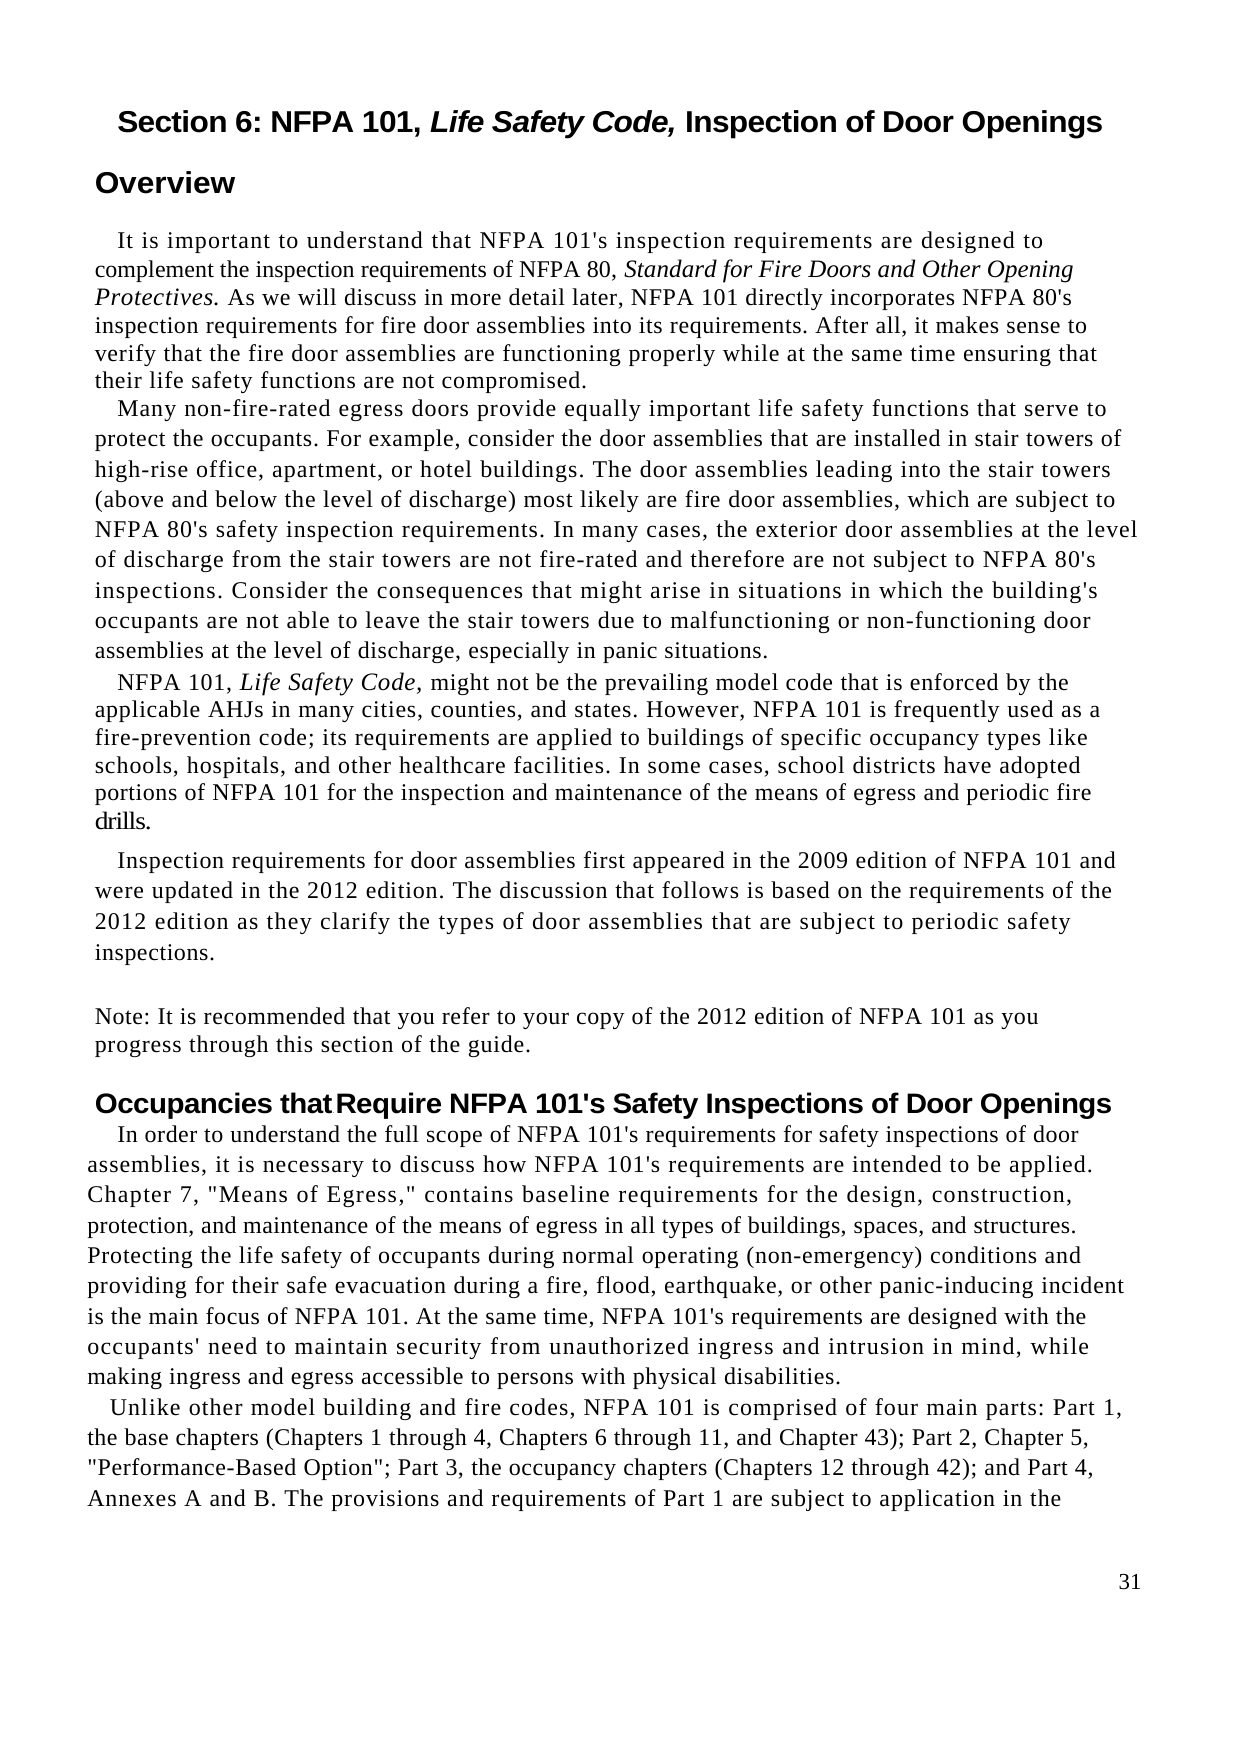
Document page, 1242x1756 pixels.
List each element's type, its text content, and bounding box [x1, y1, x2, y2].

text Note: It is recommended that you refer to your copy of the 2012 edition of NFPA 101 as you progress through this section of the guide. [94, 1002, 1091, 1057]
text In order to understand the full scope of NFPA 101's requirements for safety inspections of door assemblies, it is necessary to discuss how NFPA 101's requirements are intended to be applied. Chapter 7, "Means of Egress," contains baseline requirements for the design, construction, protection, and maintenance of the means of egress in all types of buildings, spaces, and structures. Protecting the life safety of occupants during normal operating (non-emergency) conditions and providing for their safe evacuation during a fire, flood, earthquake, or other panic-inducing incident is the main focus of NFPA 101. At the same time, NFPA 101's requirements are designed with the occupants' need to maintain security from unauthorized ingress and intrusion in mind, while making ingress and egress accessible to persons with physical disabilities. [87, 1120, 1143, 1390]
text Unlike other model building and fire codes, NFPA 101 is comprised of four main parts: Part 1, the base chapters (Chapters 1 through 4, Chapters 6 through 11, and Chapter 43); Part 2, Chapter 5, "Performance-Based Option"; Part 3, the occupancy chapters (Chapters 12 through 42); and Part 4, Annexes A and B. The provisions and requirements of Part 1 are subject to application in the [87, 1393, 1151, 1511]
text Section 6: NFPA 101, Life Safety Code, Inspection of Door Openings Overview [94, 104, 1136, 200]
text Occupancies that. Require NFPA 101's Safety Inspections of Door Openings [94, 1087, 1158, 1120]
text It is important to understand that NFPA 101's inspection requirements are designed to complement the inspection requirements of NFPA 80, Standard for Fire Doors and Other Opening Protectives. As we will discuss in more detail later, NFPA 101 directly incorporates NFPA 80's inspection requirements for fire door assemblies into its requirements. After all, it makes sense to verify that the fire door assemblies are functioning properly while at the same time ensuring that their life safety functions are not compromised. [94, 226, 1128, 394]
text Inspection requirements for door assemblies first appeared in the 2009 edition of NFPA 101 and were updated in the 2012 edition. The discussion that follows is based on the requirements of the 2012 edition as they clarify the types of door assemblies that are subject to periodic safety inspections. [94, 846, 1151, 965]
text NFPA 101, Life Safety Code, might not be the prevailing model code that is enforced by the applicable AHJs in many cities, counties, and states. However, NFPA 101 is frequently used as a fire-prevention code; its requirements are applied to buildings of specific occupancy types like schools, hospitals, and other healthcare facilities. In some cases, school districts have adopted portions of NFPA 101 for the inspection and maintenance of the means of egress and periodic fire drills. [94, 667, 1136, 835]
text Many non-fire-rated egress doors provide equally important life safety functions that serve to protect the occupants. For example, consider the door assemblies that are installed in stair towers of high-rise office, apartment, or hotel buildings. The door assemblies leading into the stair towers (above and below the level of discharge) most likely are fire door assemblies, which are subject to NFPA 80's safety inspection requirements. In many cases, the exterior door assemblies at the level of discharge from the stair towers are not fire-rated and therefore are not subject to NFPA 80's inspections. Consider the consequences that might arise in situations in which the building's occupants are not able to leave the stair towers due to malfunctioning or non-functioning door assemblies at the level of discharge, especially in panic situations. [94, 394, 1158, 664]
